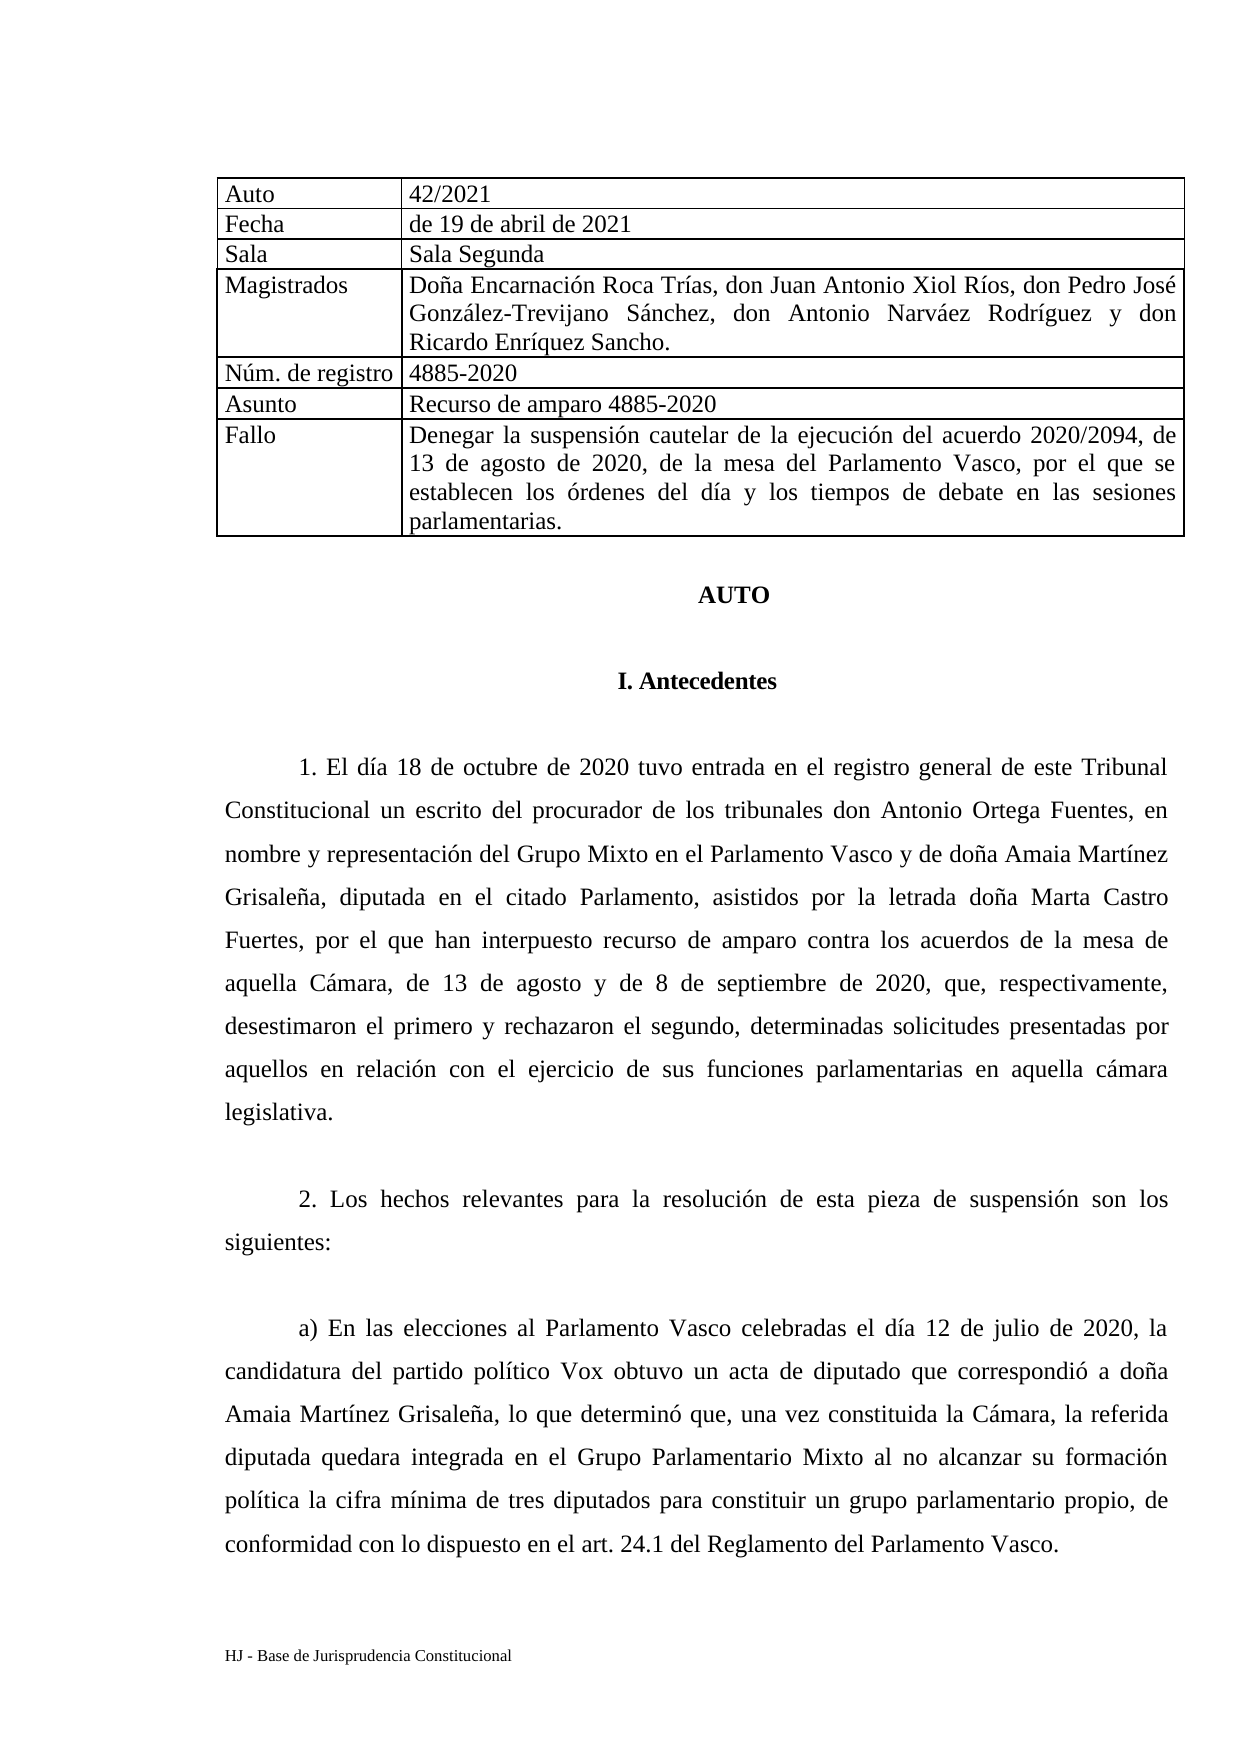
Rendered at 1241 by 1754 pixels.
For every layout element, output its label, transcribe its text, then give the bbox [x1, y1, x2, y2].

table_cell Recurso de amparo 4885-2020 [403, 389, 1183, 418]
table_cell 4885-2020 [403, 358, 1183, 387]
text 2. Los hechos relevantes para la resolución de esta pieza de suspensión son los siguientes: [224, 1184, 1169, 1256]
table_cell Denegar la suspensión cautelar de la ejecución del acuerdo 2020/2094, de 13 de agosto de 2020, de la mesa del Parlamento Vasco, por el que se establecen los órdenes del día y los tiempos de debate en las sesiones parlamentarias. [403, 420, 1183, 535]
text 1. El día 18 de octubre de 2020 tuvo entrada en el registro general de este Tribunal Constitucional un escrito del procurador de los tribunales don Antonio Ortega Fuentes, en nombre y representación del Grupo Mixto en el Parlamento Vasco y de doña Amaia Martínez Grisaleña, diputada en el citado Parlamento, asistidos por la letrada doña Marta Castro Fuertes, por el que han interpuesto recurso de amparo contra los acuerdos de la mesa de aquella Cámara, de 13 de agosto y de 8 de septiembre de 2020, que, respectivamente, desestimaron el primero y rechazaron el segundo, determinadas solicitudes presentadas por aquellos en relación con el ejercicio de sus funciones parlamentarias en aquella cámara legislativa. [224, 752, 1169, 1126]
table_cell Fallo [218, 420, 401, 535]
table_cell de 19 de abril de 2021 [402, 209, 1184, 238]
table_cell Núm. de registro [218, 358, 401, 387]
table_header Auto [218, 179, 401, 207]
text AUTO [224, 580, 1169, 609]
table_cell Sala Segunda [402, 240, 1184, 268]
table_cell Sala [218, 240, 401, 268]
text a) En las elecciones al Parlamento Vasco celebradas el día 12 de julio de 2020, la candidatura del partido político Vox obtuvo un acta de diputado que correspondió a doña Amaia Martínez Grisaleña, lo que determinó que, una vez constituida la Cámara, la referida diputada quedara integrada en el Grupo Parlamentario Mixto al no alcanzar su formación política la cifra mínima de tres diputados para constituir un grupo parlamentario propio, de conformidad con lo dispuesto en el art. 24.1 del Reglamento del Parlamento Vasco. [224, 1313, 1169, 1557]
text I. Antecedentes [224, 666, 1169, 695]
table_cell Magistrados [218, 270, 401, 356]
table_cell Asunto [218, 389, 401, 418]
table_cell Fecha [218, 209, 401, 238]
table_header 42/2021 [402, 179, 1184, 207]
table_cell Doña Encarnación Roca Trías, don Juan Antonio Xiol Ríos, don Pedro José González-Trevijano Sánchez, don Antonio Narváez Rodríguez y don Ricardo Enríquez Sancho. [403, 270, 1183, 356]
